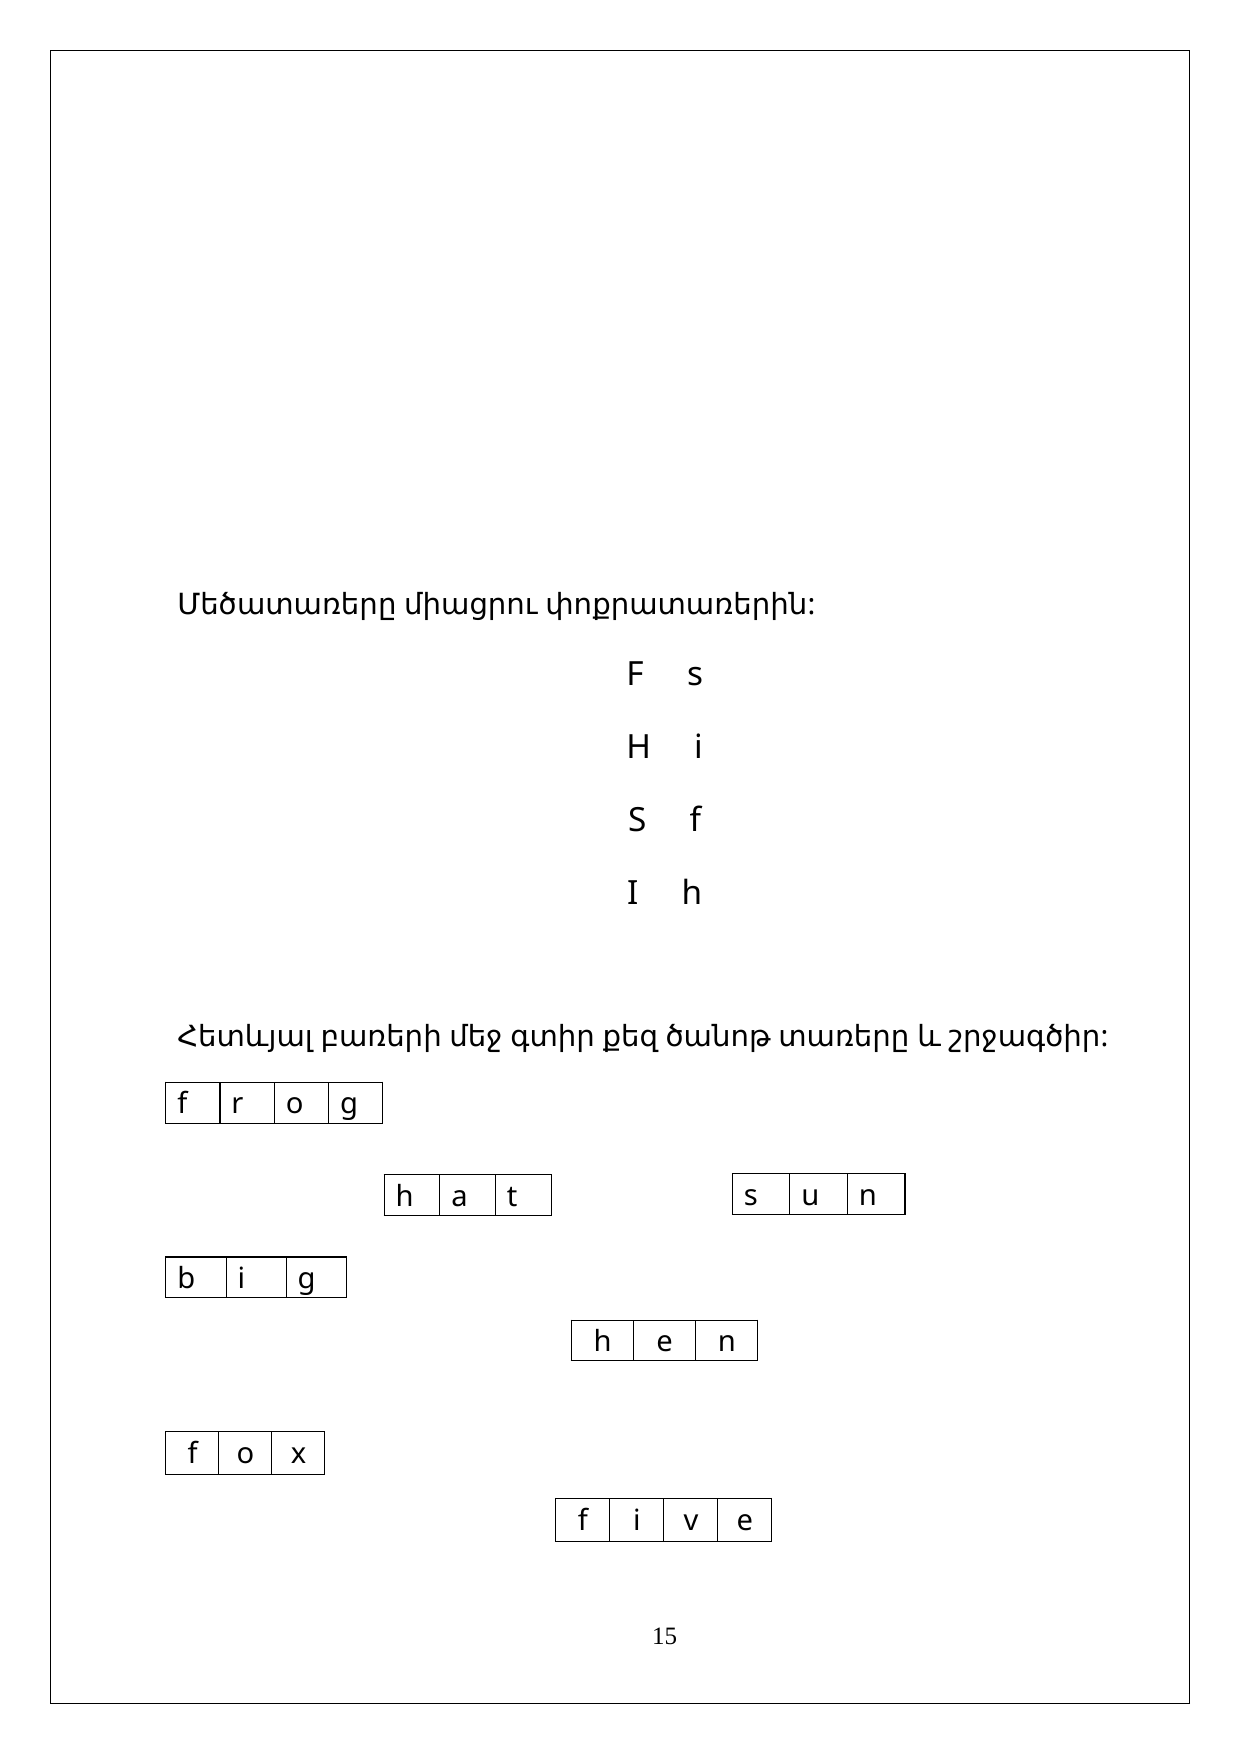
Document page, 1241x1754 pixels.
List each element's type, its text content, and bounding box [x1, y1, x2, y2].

table_header t [496, 1175, 551, 1215]
table_header u [790, 1174, 847, 1214]
table_header f [556, 1499, 609, 1541]
table_header n [696, 1321, 757, 1360]
table_header i [610, 1499, 663, 1541]
table_header s [733, 1174, 789, 1214]
table_header g [287, 1258, 346, 1297]
text S f [177, 796, 1152, 842]
text I h [177, 869, 1152, 914]
table_header o [275, 1083, 328, 1122]
table_header f [166, 1083, 219, 1122]
text H i [177, 723, 1152, 768]
text Հետևյալ բառերի մեջ գտիր քեզ ծանոթ տառերը և շրջագծիր: [177, 1015, 1152, 1055]
table_header h [572, 1321, 633, 1360]
table_header b [166, 1258, 226, 1297]
table_header i [227, 1258, 286, 1297]
table_header e [718, 1499, 771, 1541]
table_header x [272, 1432, 324, 1474]
table_header o [219, 1432, 271, 1474]
table_header h [385, 1175, 439, 1215]
table_header v [664, 1499, 717, 1541]
text Մեծատառերը միացրու փոքրատառերին: [177, 584, 1152, 623]
table_header a [440, 1175, 495, 1215]
table_header g [329, 1083, 382, 1122]
table_header n [848, 1174, 904, 1214]
table_header f [166, 1432, 218, 1474]
table_header r [221, 1083, 274, 1122]
table_header e [634, 1321, 695, 1360]
text F s [177, 650, 1152, 696]
